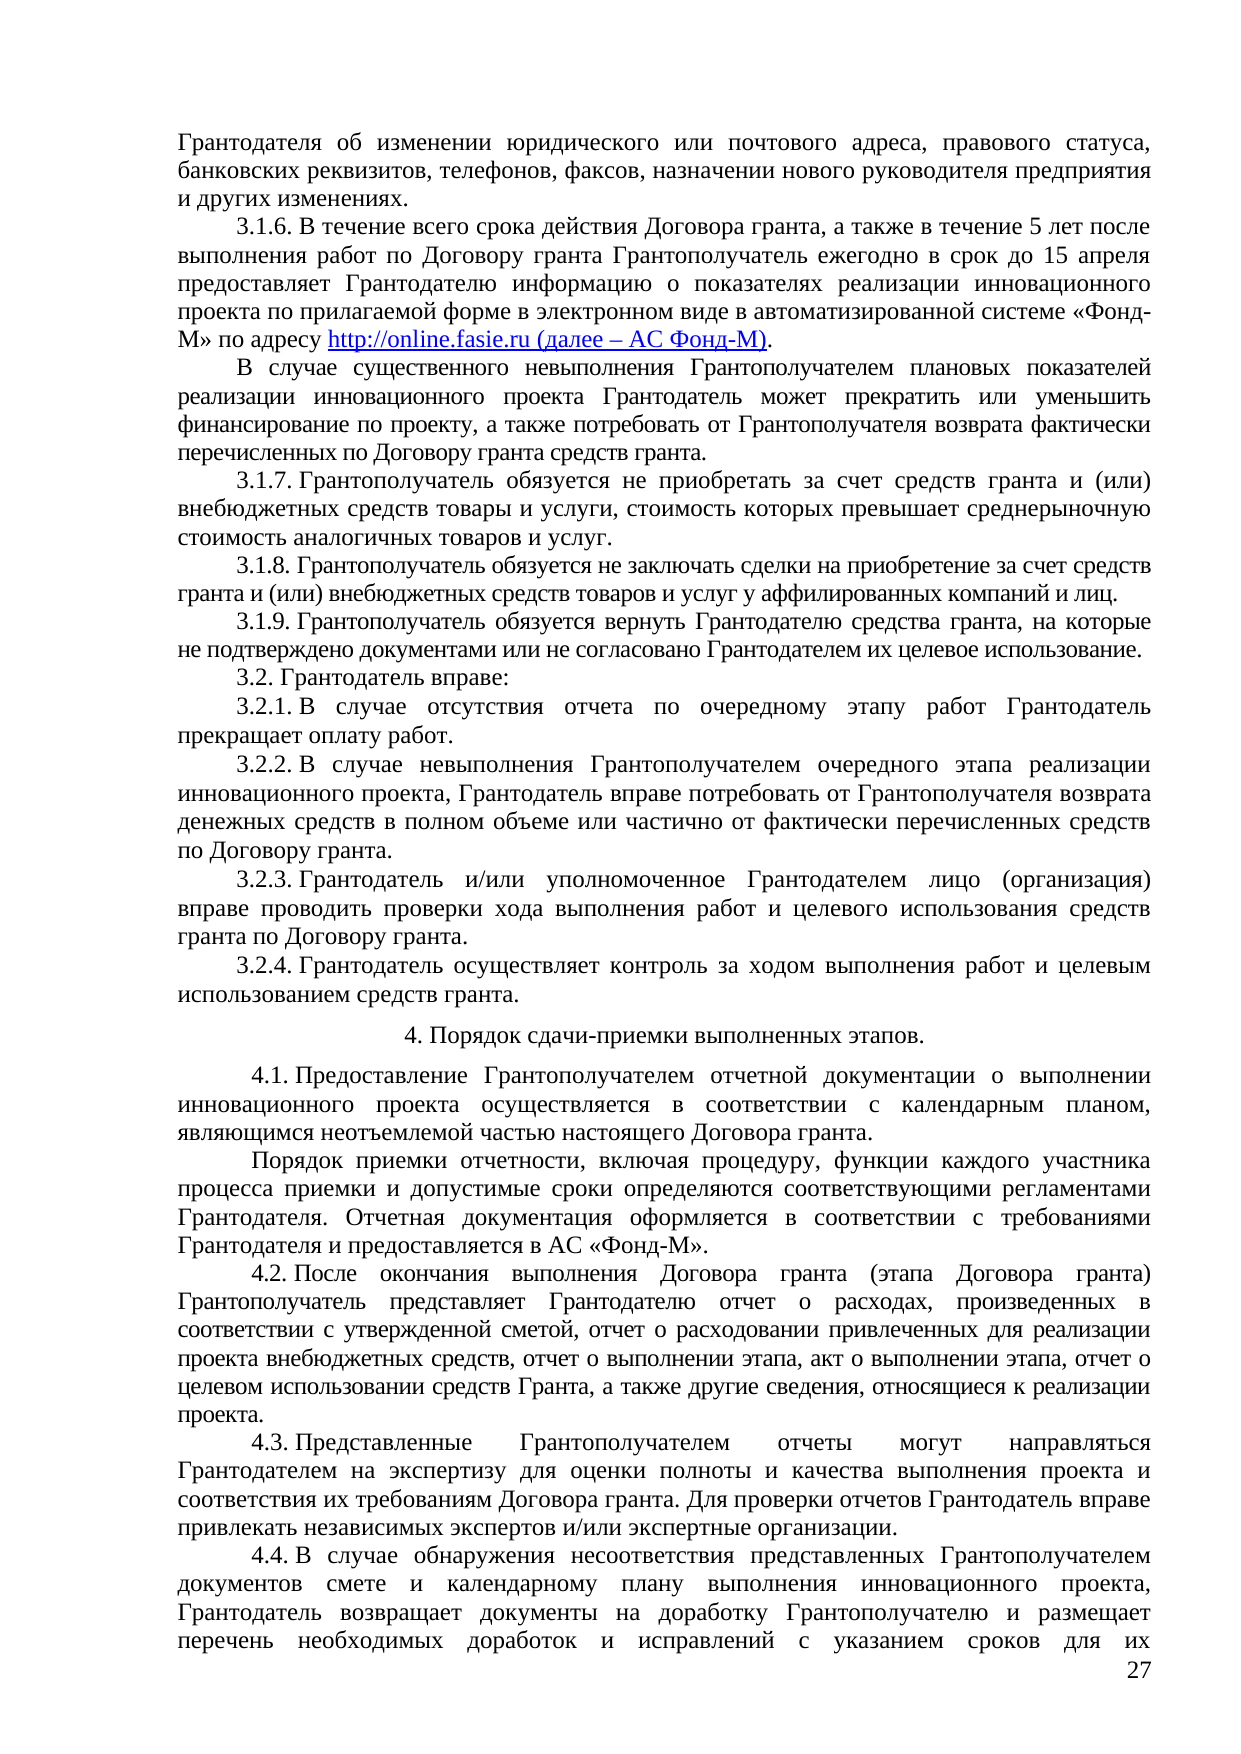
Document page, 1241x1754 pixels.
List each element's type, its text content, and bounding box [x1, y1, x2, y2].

text 4.1. Предоставление Грантополучателем отчетной документации о выполнении инновационного проекта осуществляется в соответствии с календарным планом, являющимся неотъемлемой частью настоящего Договора гранта. [177, 1061, 1152, 1146]
text В случае существенного невыполнения Грантополучателем плановых показателей реализации инновационного проекта Грантодатель может прекратить или уменьшить финансирование по проекту, а также потребовать от Грантополучателя возврата фактически перечисленных по Договору гранта средств гранта. [177, 353, 1152, 466]
text Порядок приемки отчетности, включая процедуру, функции каждого участника процесса приемки и допустимые сроки определяются соответствующими регламентами Грантодателя. Отчетная документация оформляется в соответствии с требованиями Грантодателя и предоставляется в АС «Фонд-М». [177, 1146, 1152, 1259]
text 3.2. Грантодатель вправе: [177, 663, 1152, 691]
text 4.3. Представленные Грантополучателем отчеты могут направляться Грантодателем на экспертизу для оценки полноты и качества выполнения проекта и соответствия их требованиям Договора гранта. Для проверки отчетов Грантодатель вправе привлекать независимых экспертов и/или экспертные организации. [177, 1428, 1152, 1541]
text 4.2. После окончания выполнения Договора гранта (этапа Договора гранта) Грантополучатель представляет Грантодателю отчет о расходах, произведенных в соответствии с утвержденной сметой, отчет о расходовании привлеченных для реализации проекта внебюджетных средств, отчет о выполнении этапа, акт о выполнении этапа, отчет о целевом использовании средств Гранта, а также другие сведения, относящиеся к реализации проекта. [177, 1259, 1152, 1428]
text 3.2.2. В случае невыполнения Грантополучателем очередного этапа реализации инновационного проекта, Грантодатель вправе потребовать от Грантополучателя возврата денежных средств в полном объеме или частично от фактически перечисленных средств по Договору гранта. [177, 749, 1152, 864]
text 3.2.3. Грантодатель и/или уполномоченное Грантодателем лицо (организация) вправе проводить проверки хода выполнения работ и целевого использования средств гранта по Договору гранта. [177, 864, 1152, 950]
text 3.2.1. В случае отсутствия отчета по очередному этапу работ Грантодатель прекращает оплату работ. [177, 691, 1152, 749]
text 3.2.4. Грантодатель осуществляет контроль за ходом выполнения работ и целевым использованием средств гранта. [177, 950, 1152, 1008]
text 3.1.8. Грантополучатель обязуется не заключать сделки на приобретение за счет средств гранта и (или) внебюджетных средств товаров и услуг у аффилированных компаний и лиц. [177, 551, 1152, 607]
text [177, 1541, 1152, 1654]
text 3.1.7. Грантополучатель обязуется не приобретать за счет средств гранта и (или) внебюджетных средств товары и услуги, стоимость которых превышает среднерыночную стоимость аналогичных товаров и услуг. [177, 466, 1152, 551]
text 3.1.9. Грантополучатель обязуется вернуть Грантодателю средства гранта, на которые не подтверждено документами или не согласовано Грантодателем их целевое использование. [177, 607, 1152, 663]
text 4. Порядок сдачи-приемки выполненных этапов. [177, 1020, 1152, 1049]
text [177, 127, 1152, 212]
text 3.1.6. В течение всего срока действия Договора гранта, а также в течение 5 лет после выполнения работ по Договору гранта Грантополучатель ежегодно в срок до 15 апреля предоставляет Грантодателю информацию о показателях реализации инновационного проекта по прилагаемой форме в электронном виде в автоматизированной системе «Фонд-М» по адресу http://online.fasie.ru (далее – АС Фонд-М). [177, 212, 1152, 353]
